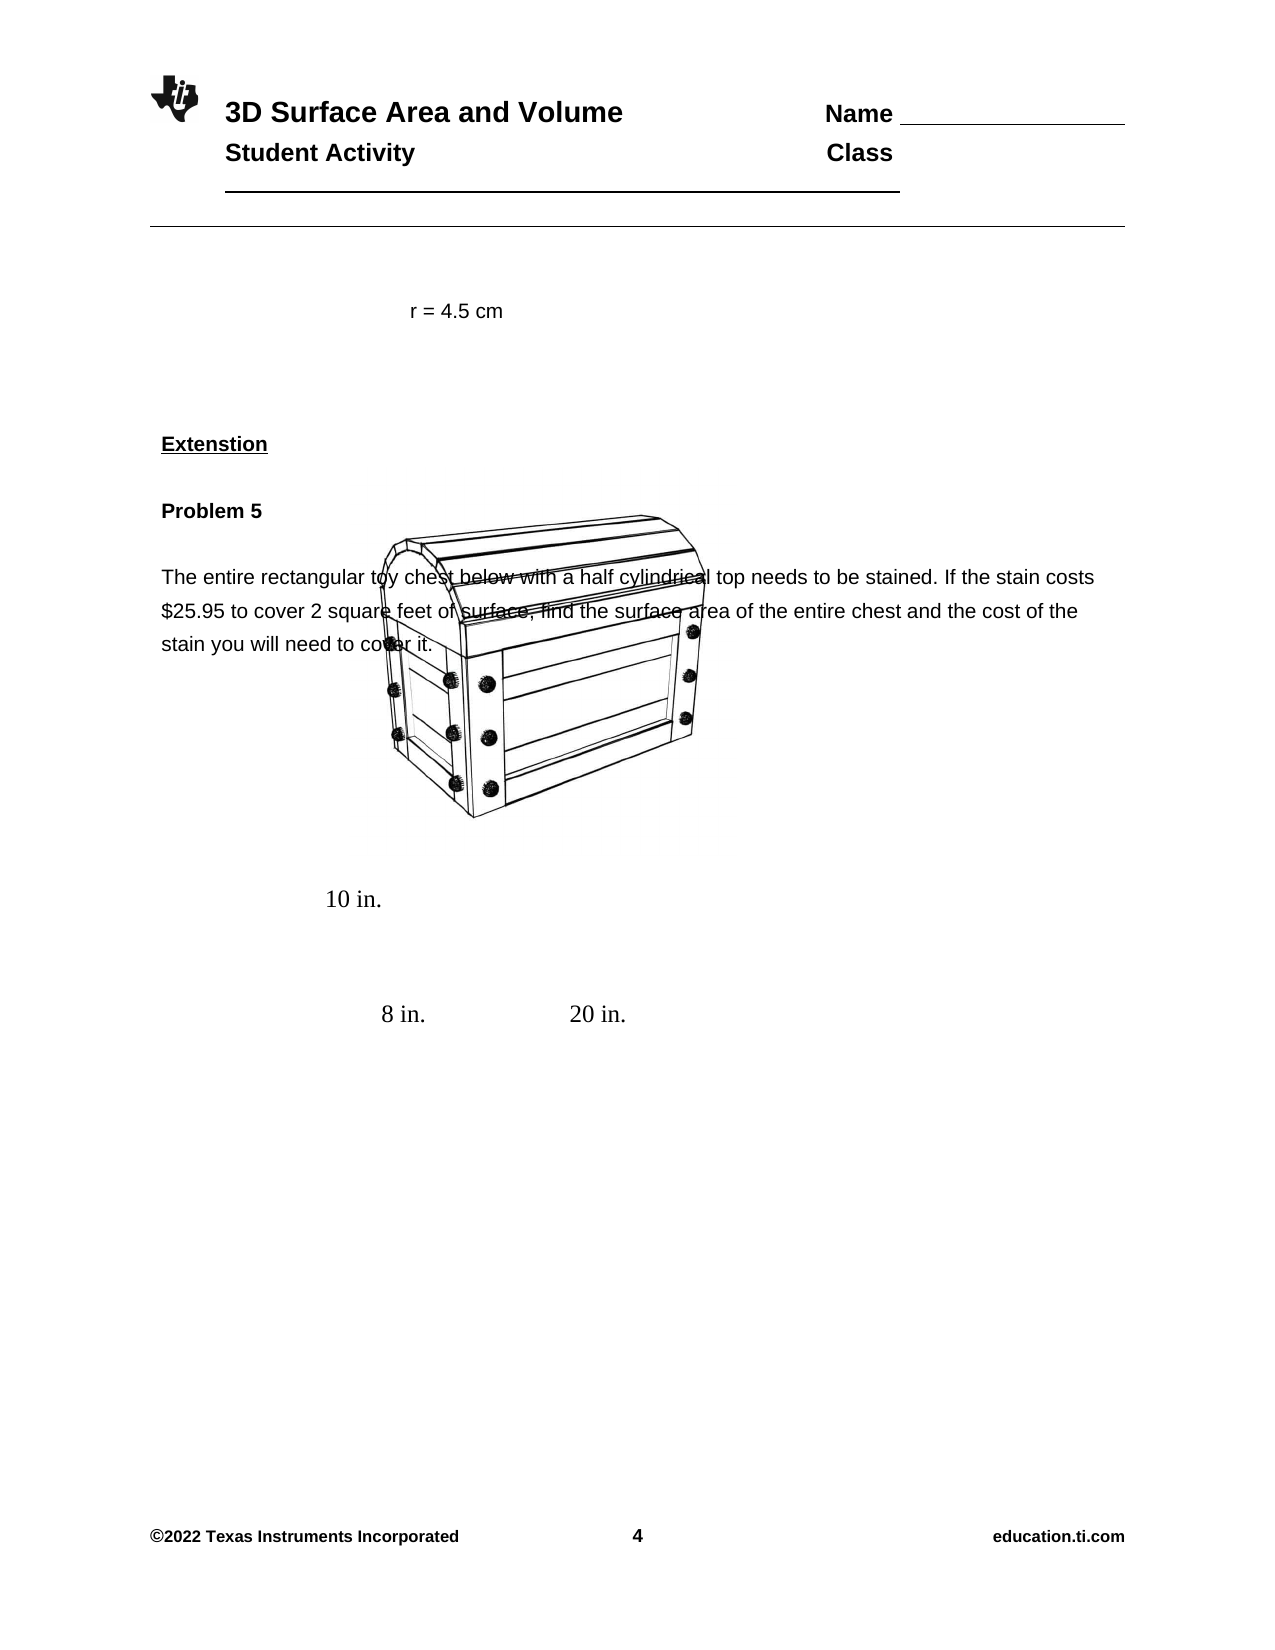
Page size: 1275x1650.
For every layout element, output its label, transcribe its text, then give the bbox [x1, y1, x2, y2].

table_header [150, 256, 1142, 856]
text 8 in. 20 in. [150, 999, 1125, 1028]
text 10 in. [150, 884, 1125, 913]
picture [150, 75, 199, 123]
